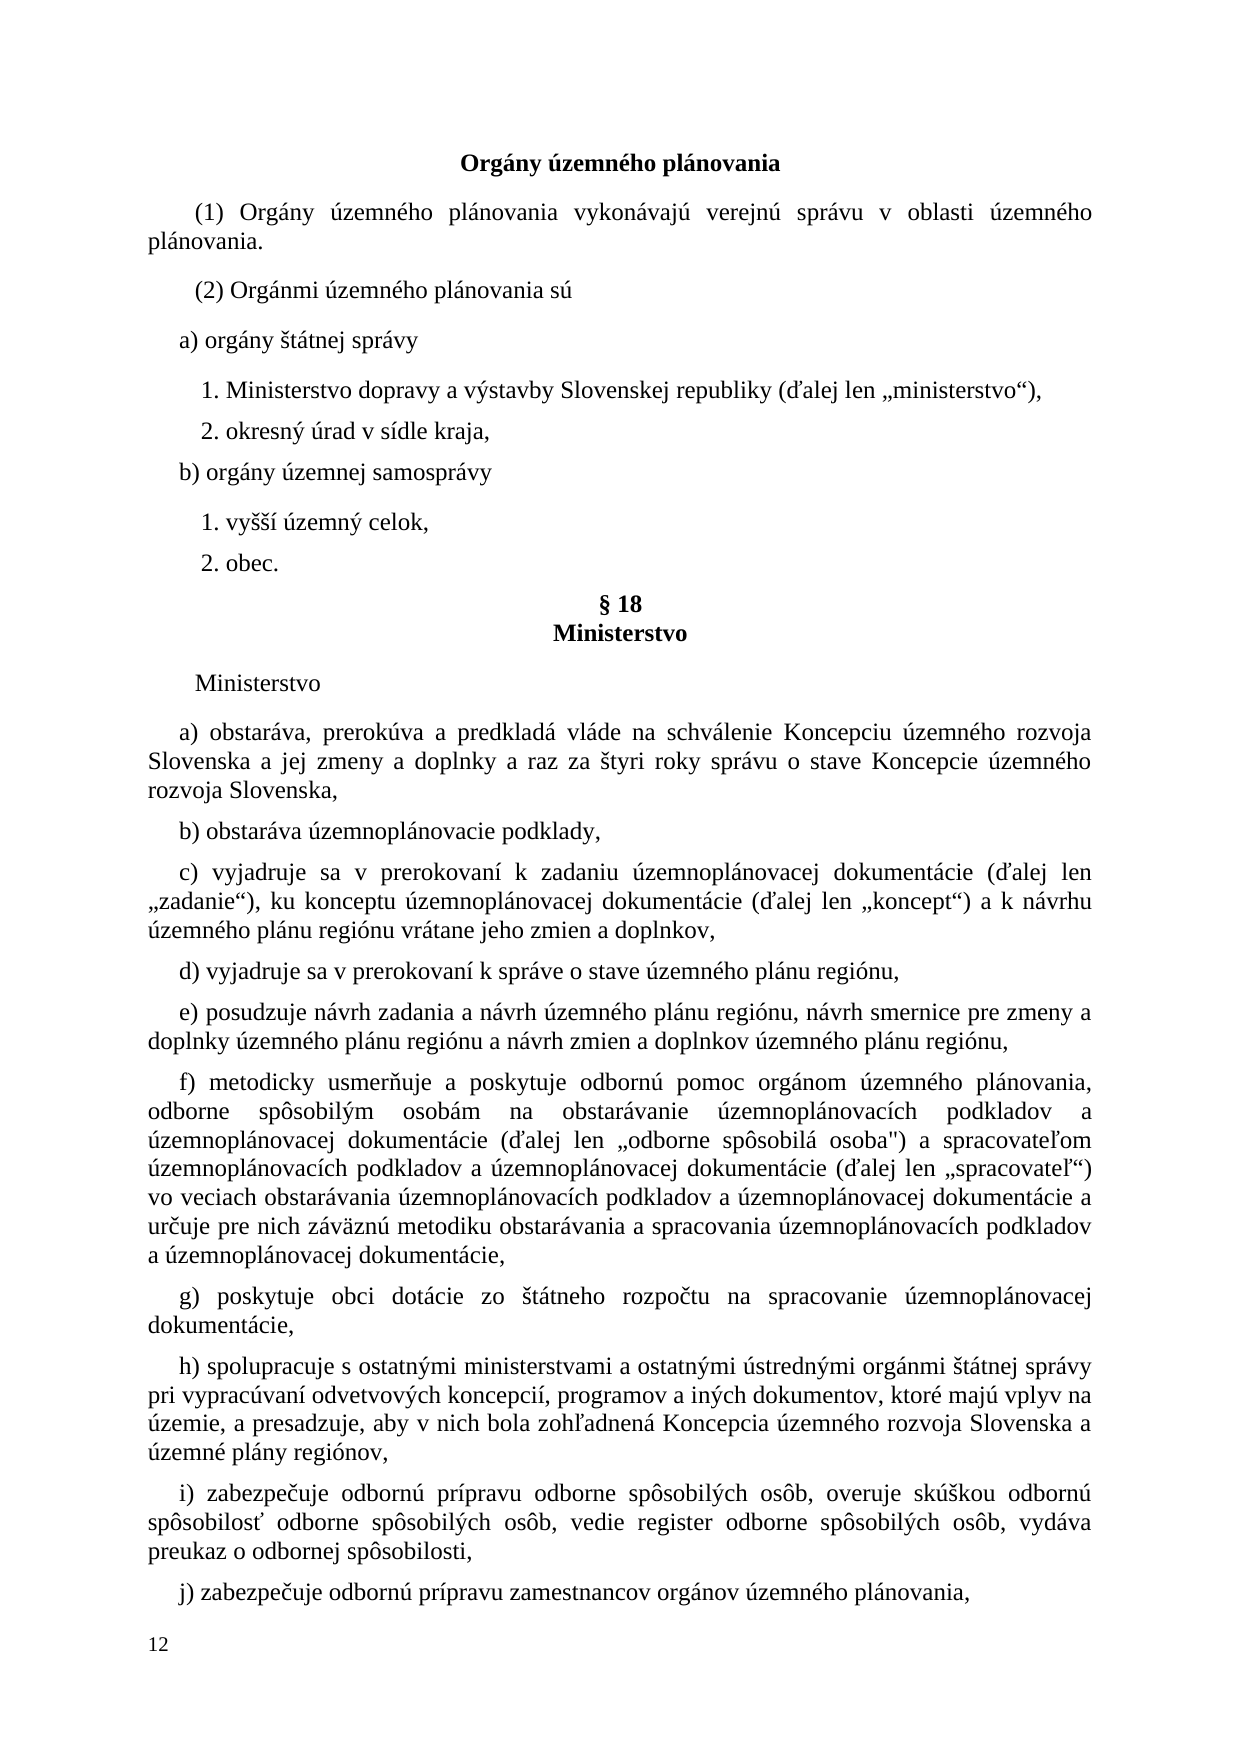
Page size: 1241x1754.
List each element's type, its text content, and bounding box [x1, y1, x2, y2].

text 2. obec. [148, 548, 1093, 577]
text 2. okresný úrad v sídle kraja, [148, 416, 1093, 445]
text b) obstaráva územnoplánovacie podklady, [148, 816, 1093, 845]
text i) zabezpečuje odbornú prípravu odborne spôsobilých osôb, overuje skúškou odbornú spôsobilosť odborne spôsobilých osôb, vedie register odborne spôsobilých osôb, vydáva preukaz o odbornej spôsobilosti, [148, 1478, 1093, 1565]
text Ministerstvo [148, 618, 1093, 647]
text Ministerstvo [148, 668, 1093, 696]
text 1. vyšší územný celok, [148, 507, 1093, 536]
text 1. Ministerstvo dopravy a výstavby Slovenskej republiky (ďalej len „ministerstvo“), [148, 375, 1093, 403]
text a) obstaráva, prerokúva a predkladá vláde na schválenie Koncepciu územného rozvoja Slovenska a jej zmeny a doplnky a raz za štyri roky správu o stave Koncepcie územného rozvoja Slovenska, [148, 717, 1093, 803]
text § 18 [148, 589, 1093, 618]
text g) poskytuje obci dotácie zo štátneho rozpočtu na spracovanie územnoplánovacej dokumentácie, [148, 1281, 1093, 1338]
text (2) Orgánmi územného plánovania sú [148, 276, 1093, 304]
text b) orgány územnej samosprávy [148, 457, 1093, 486]
text c) vyjadruje sa v prerokovaní k zadaniu územnoplánovacej dokumentácie (ďalej len „zadanie“), ku konceptu územnoplánovacej dokumentácie (ďalej len „koncept“) a k návrhu územného plánu regiónu vrátane jeho zmien a doplnkov, [148, 857, 1093, 943]
text j) zabezpečuje odbornú prípravu zamestnancov orgánov územného plánovania, [148, 1577, 1093, 1606]
text f) metodicky usmerňuje a poskytuje odbornú pomoc orgánom územného plánovania, odborne spôsobilým osobám na obstarávanie územnoplánovacích podkladov a územnoplánovacej dokumentácie (ďalej len „odborne spôsobilá osoba") a spracovateľom územnoplánovacích podkladov a územnoplánovacej dokumentácie (ďalej len „spracovateľ“) vo veciach obstarávania územnoplánovacích podkladov a územnoplánovacej dokumentácie a určuje pre nich záväznú metodiku obstarávania a spracovania územnoplánovacích podkladov a územnoplánovacej dokumentácie, [148, 1067, 1093, 1268]
text Orgány územného plánovania [148, 148, 1093, 176]
text a) orgány štátnej správy [148, 325, 1093, 354]
text h) spolupracuje s ostatnými ministerstvami a ostatnými ústrednými orgánmi štátnej správy pri vypracúvaní odvetvových koncepcií, programov a iných dokumentov, ktoré majú vplyv na územie, a presadzuje, aby v nich bola zohľadnená Koncepcia územného rozvoja Slovenska a územné plány regiónov, [148, 1351, 1093, 1466]
text d) vyjadruje sa v prerokovaní k správe o stave územného plánu regiónu, [148, 956, 1093, 985]
text e) posudzuje návrh zadania a návrh územného plánu regiónu, návrh smernice pre zmeny a doplnky územného plánu regiónu a návrh zmien a doplnkov územného plánu regiónu, [148, 997, 1093, 1055]
text (1) Orgány územného plánovania vykonávajú verejnú správu v oblasti územného plánovania. [148, 197, 1093, 255]
